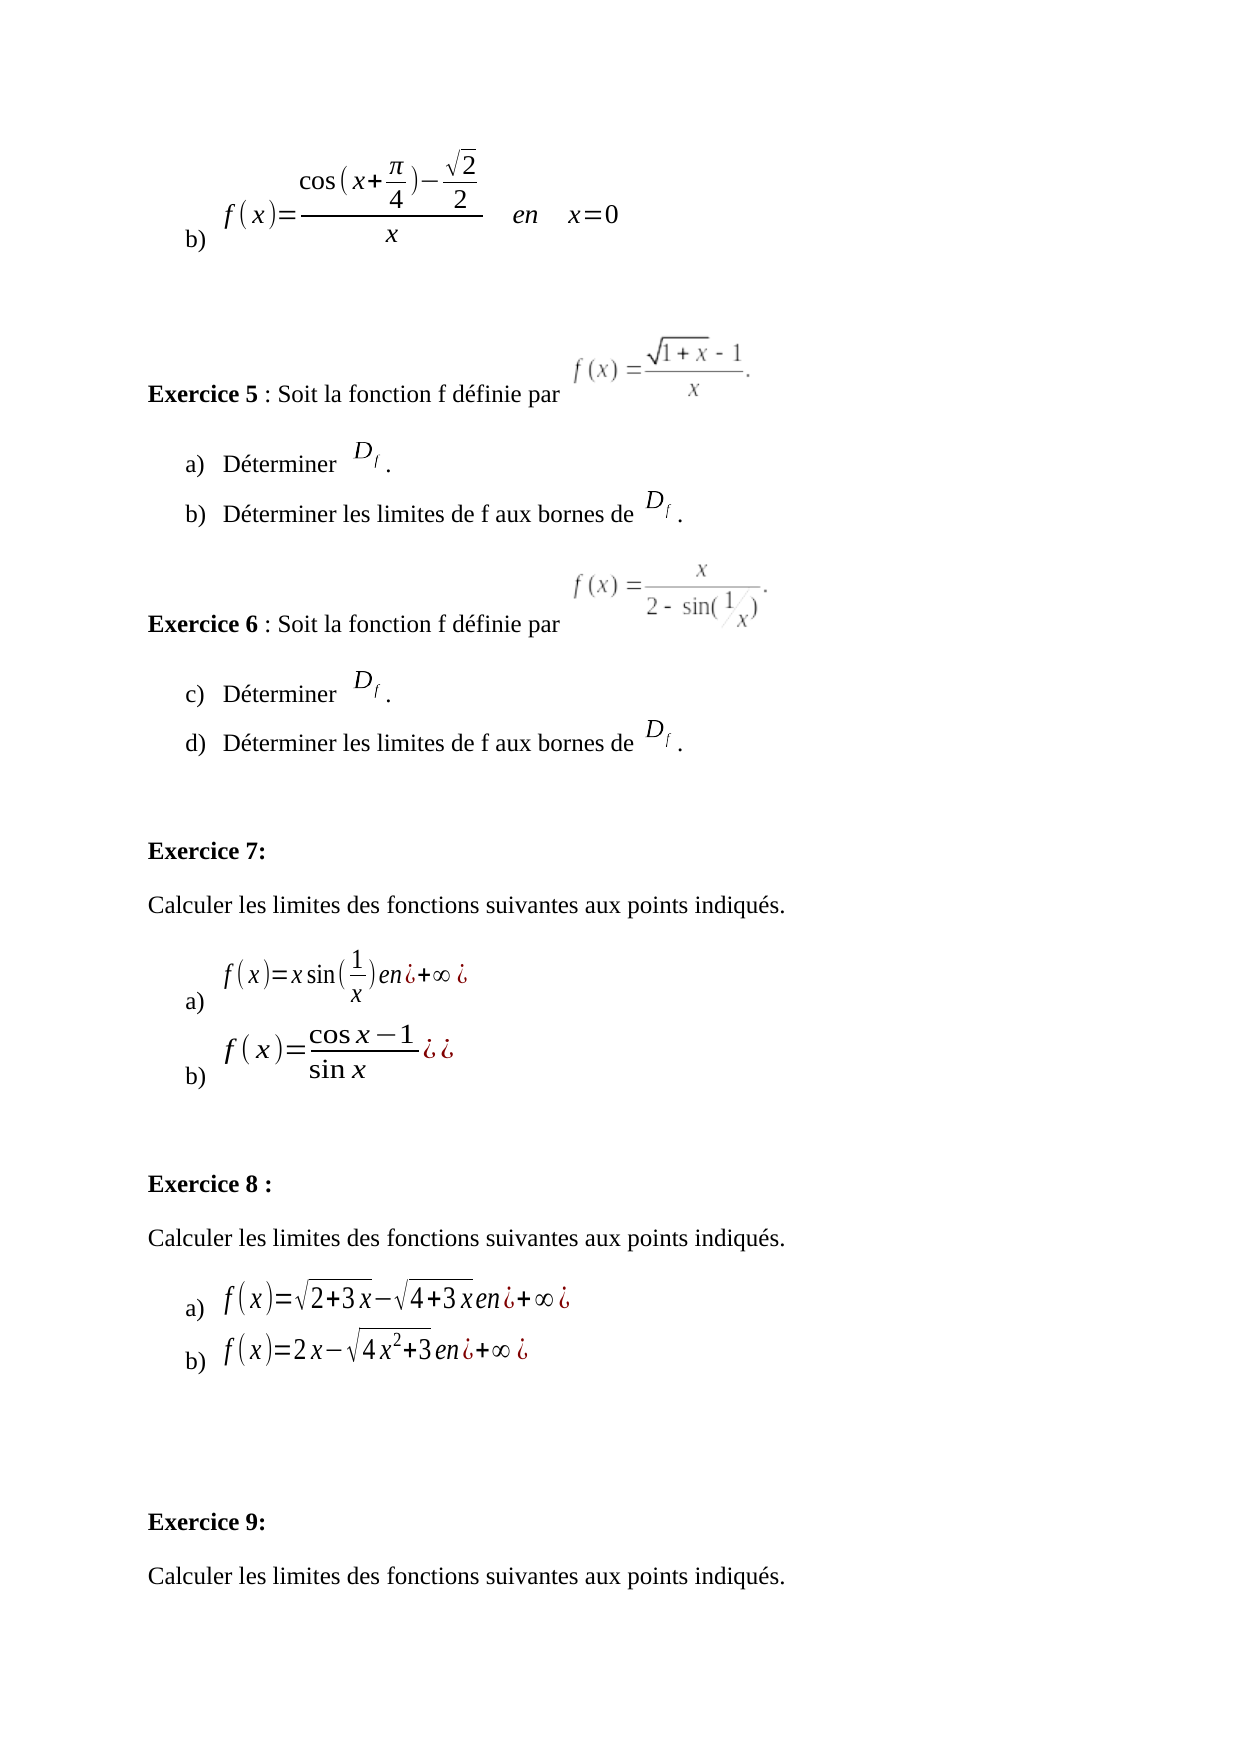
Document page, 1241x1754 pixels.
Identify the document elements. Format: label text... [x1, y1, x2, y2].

text Exercice 6 : Soit la fonction f définie par [148, 553, 1093, 637]
list Déterminer les limites de f aux bornes de . [185, 712, 1093, 757]
list Déterminer . [185, 433, 1093, 478]
text Calculer les limites des fonctions suivantes aux points indiqués. [148, 1223, 1093, 1251]
text Exercice 5 : Soit la fonction f définie par [148, 332, 1093, 408]
list Déterminer . [185, 663, 1093, 708]
text Calculer les limites des fonctions suivantes aux points indiqués. [148, 1561, 1093, 1590]
text Calculer les limites des fonctions suivantes aux points indiqués. [148, 890, 1093, 919]
text Exercice 7: [148, 836, 1093, 865]
text Exercice 8 : [148, 1169, 1093, 1198]
list Déterminer les limites de f aux bornes de . [185, 483, 1093, 528]
text Exercice 9: [148, 1507, 1093, 1536]
